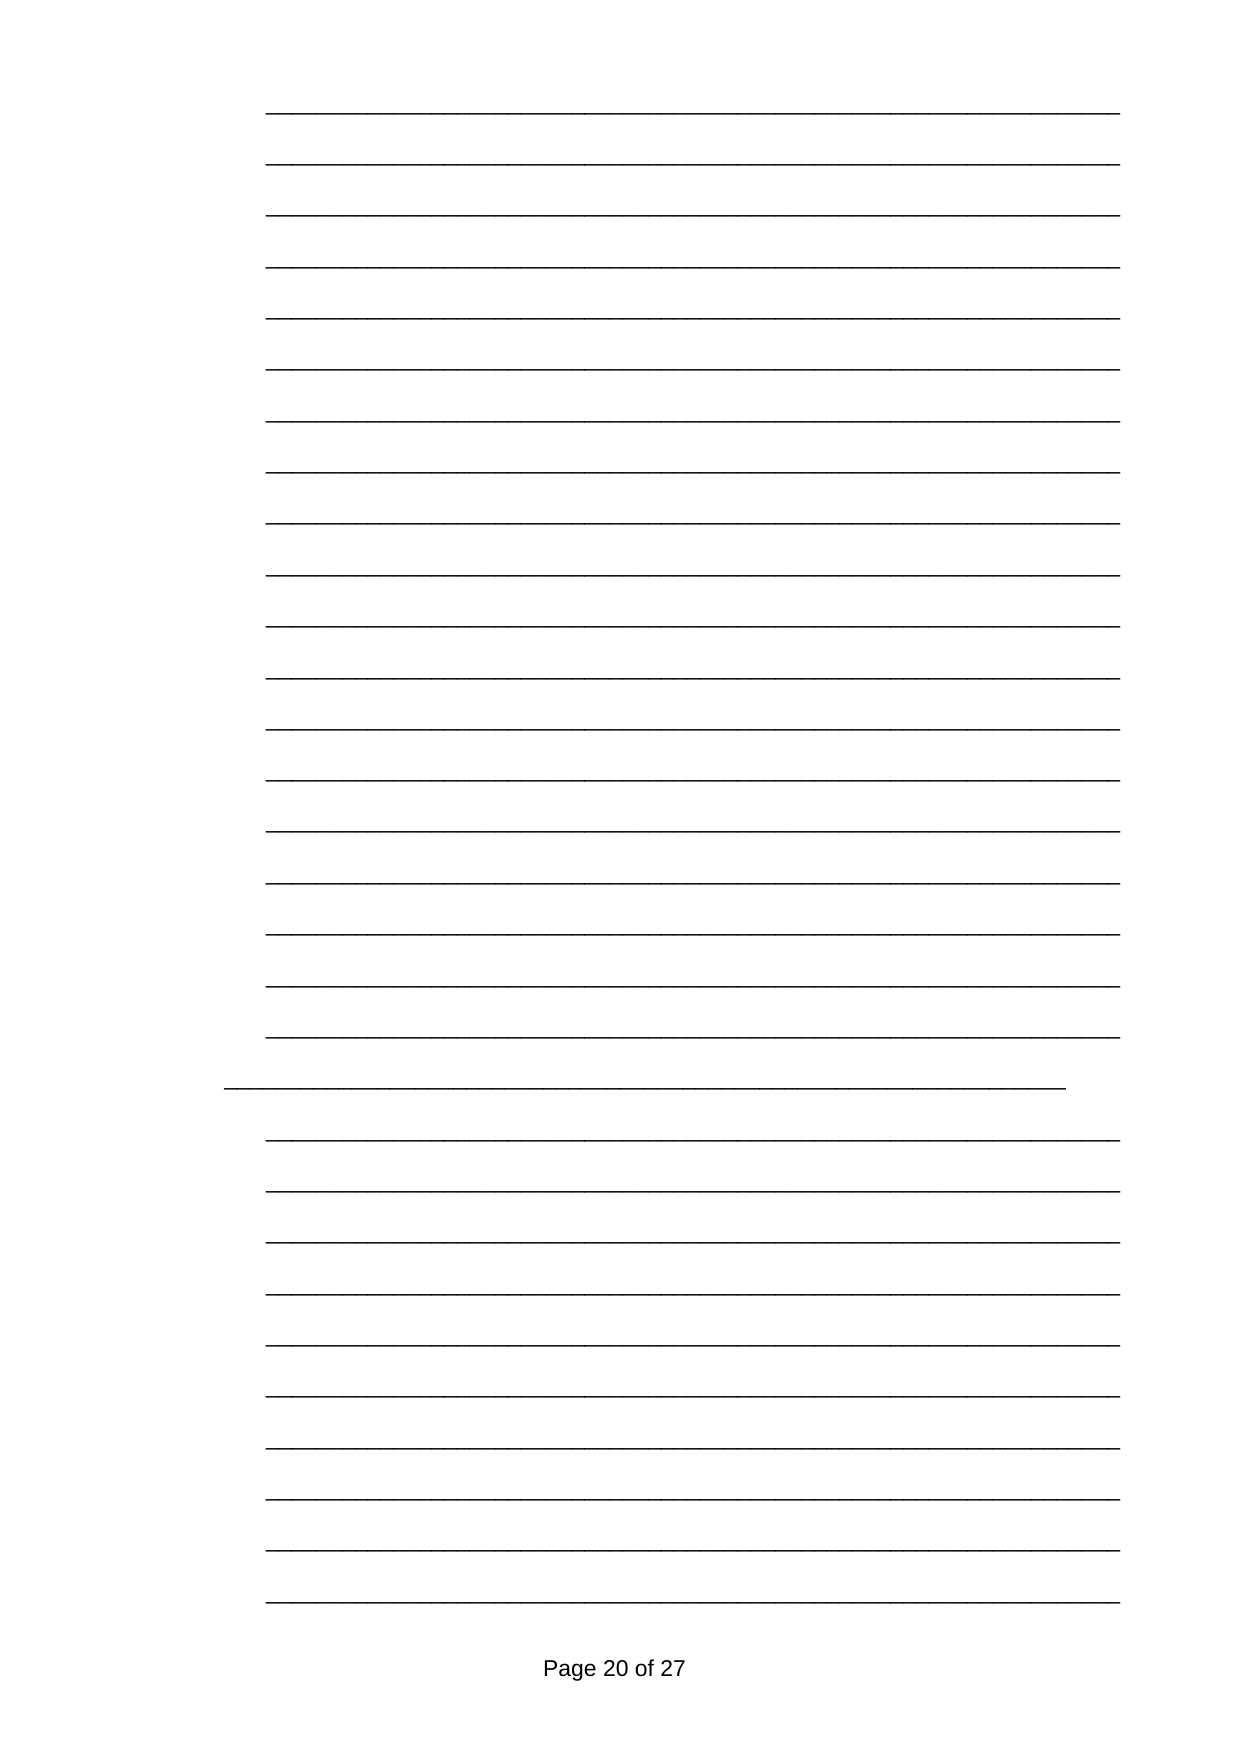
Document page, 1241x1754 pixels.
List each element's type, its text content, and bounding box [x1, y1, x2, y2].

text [266, 243, 1122, 269]
text ___________________________________________________________________ [266, 1424, 1122, 1450]
text ___________________________________________________________________ [266, 756, 1122, 782]
text __________________________________________________________________ [148, 1064, 1122, 1091]
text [266, 1475, 1122, 1501]
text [266, 1526, 1122, 1553]
text ___________________________________________________________________ [266, 294, 1122, 320]
text ___________________________________________________________________ [266, 345, 1122, 372]
text ___________________________________________________________________ [266, 499, 1122, 526]
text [266, 1578, 1122, 1604]
text ___________________________________________________________________ [266, 1218, 1122, 1245]
text ___________________________________________________________________ [266, 705, 1122, 731]
text ___________________________________________________________________ [266, 807, 1122, 834]
text ___________________________________________________________________ [266, 1167, 1122, 1193]
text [266, 140, 1122, 166]
text ___________________________________________________________________ [266, 910, 1122, 937]
text ___________________________________________________________________ [266, 962, 1122, 988]
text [266, 88, 1122, 115]
text ___________________________________________________________________ [266, 653, 1122, 680]
text ___________________________________________________________________ [266, 397, 1122, 423]
text ___________________________________________________________________ [266, 602, 1122, 628]
text ___________________________________________________________________ [266, 1013, 1122, 1039]
text ___________________________________________________________________ [266, 1270, 1122, 1296]
text ___________________________________________________________________ [266, 1116, 1122, 1142]
text ___________________________________________________________________ [266, 551, 1122, 577]
text ___________________________________________________________________ [266, 1321, 1122, 1347]
text ___________________________________________________________________ [266, 448, 1122, 474]
text ___________________________________________________________________ [266, 1372, 1122, 1399]
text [266, 191, 1122, 218]
text ___________________________________________________________________ [266, 859, 1122, 885]
